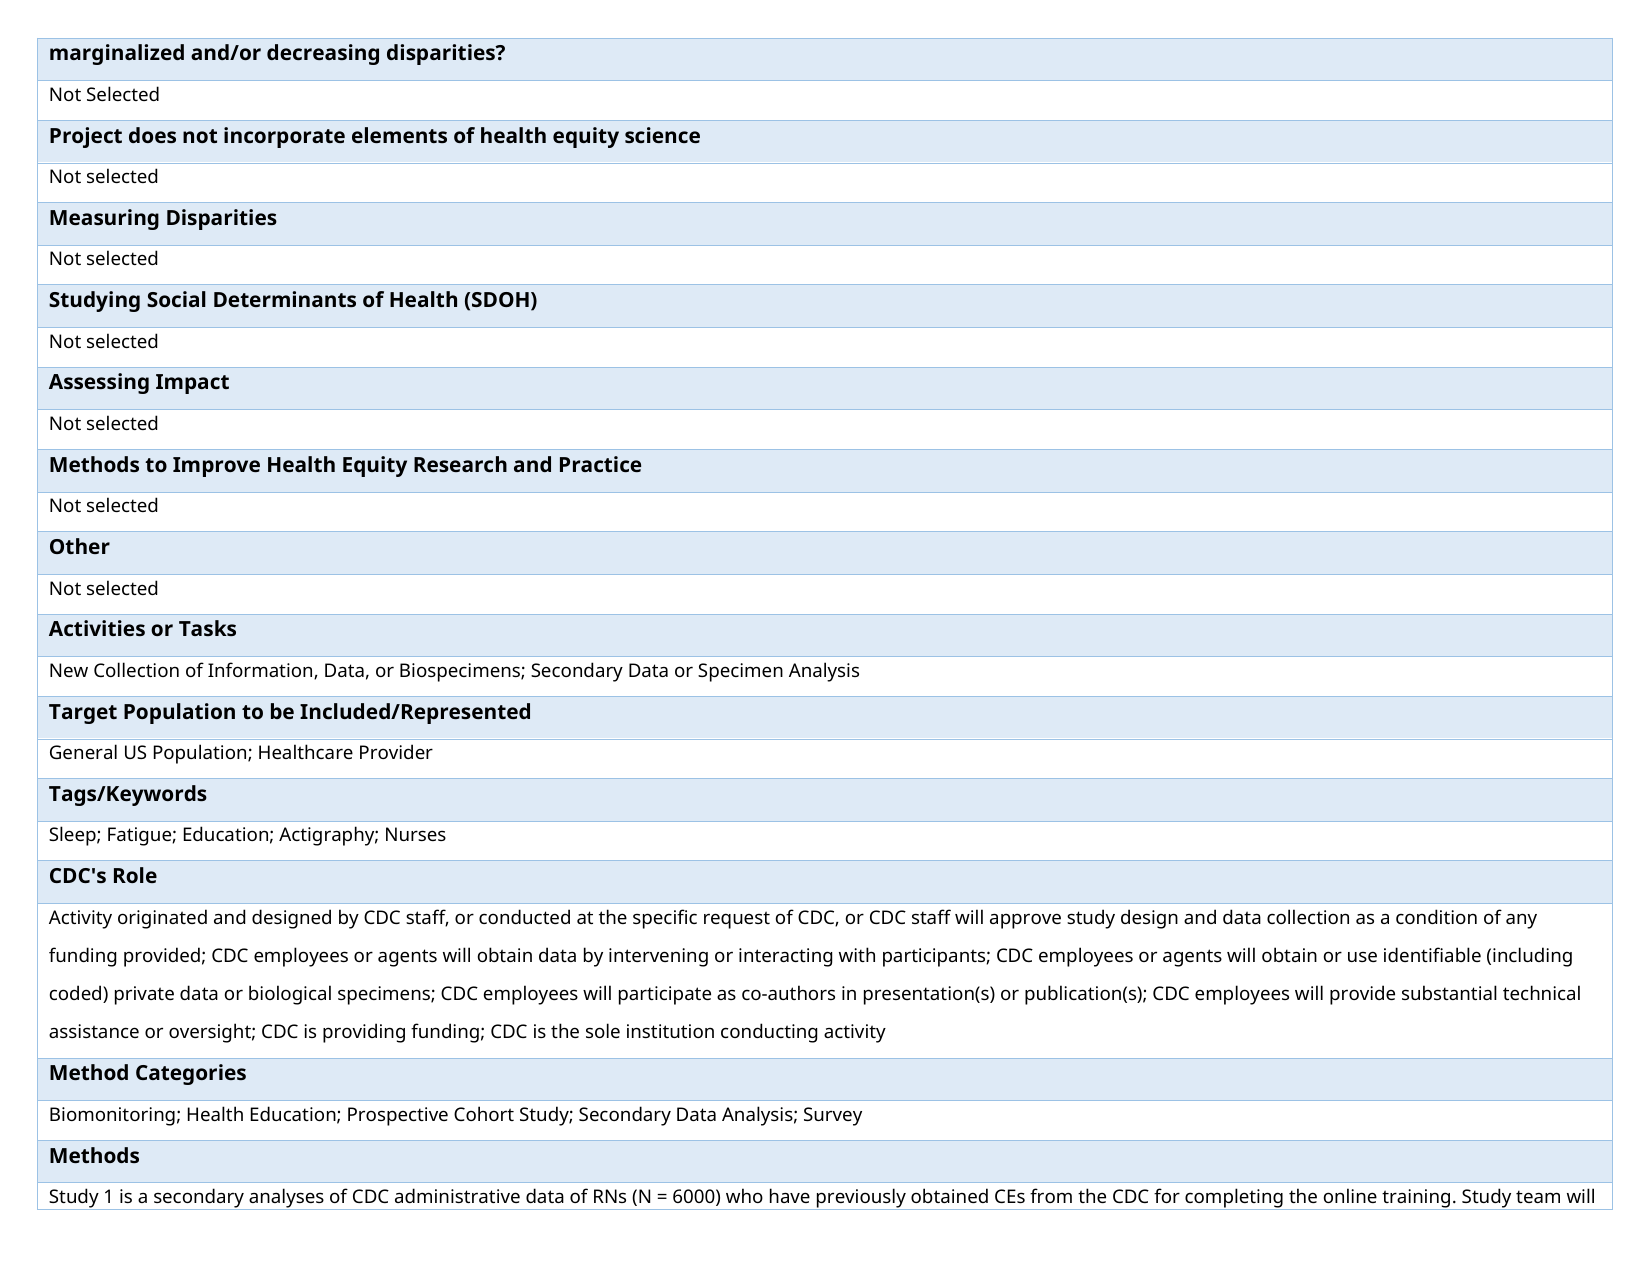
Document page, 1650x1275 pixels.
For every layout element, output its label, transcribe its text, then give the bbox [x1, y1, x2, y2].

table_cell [38, 39, 1612, 80]
table_cell Studying Social Determinants of Health (SDOH) [38, 285, 1612, 327]
table_cell Project does not incorporate elements of health equity science [38, 121, 1612, 162]
table_cell Other [38, 532, 1612, 574]
table_cell Tags/Keywords [38, 779, 1612, 821]
table_cell Method Categories [38, 1059, 1612, 1100]
table_cell Not selected [38, 246, 1612, 284]
table_cell Biomonitoring; Health Education; Prospective Cohort Study; Secondary Data Analysis; Survey [38, 1101, 1612, 1140]
table_cell Measuring Disparities [38, 203, 1612, 245]
table_cell Not selected [38, 575, 1612, 613]
table_cell Target Population to be Included/Represented [38, 697, 1612, 738]
table_cell Not selected [38, 493, 1612, 531]
table_cell Activities or Tasks [38, 615, 1612, 656]
table_cell Sleep; Fatigue; Education; Actigraphy; Nurses [38, 822, 1612, 860]
table_cell Not Selected [38, 81, 1612, 120]
table_cell Methods to Improve Health Equity Research and Practice [38, 450, 1612, 492]
table_cell General US Population; Healthcare Provider [38, 740, 1612, 778]
table_cell New Collection of Information, Data, or Biospecimens; Secondary Data or Specimen Analysis [38, 657, 1612, 696]
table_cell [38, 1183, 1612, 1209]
table_cell CDC's Role [38, 861, 1612, 903]
table_cell Methods [38, 1141, 1612, 1182]
table_cell Not selected [38, 328, 1612, 367]
table_cell Activity originated and designed by CDC staff, or conducted at the specific request of CDC, or CDC staff will approve study design and data collection as a condition of any funding provided; CDC employees or agents will obtain data by intervening or interacting with participants; CDC employees or agents will obtain or use identifiable (including coded) private data or biological specimens; CDC employees will participate as co-authors in presentation(s) or publication(s); CDC employees will provide substantial technical assistance or oversight; CDC is providing funding; CDC is the sole institution conducting activity [38, 904, 1612, 1057]
table_cell Assessing Impact [38, 368, 1612, 409]
table_cell Not selected [38, 410, 1612, 449]
table_cell Not selected [38, 164, 1612, 202]
